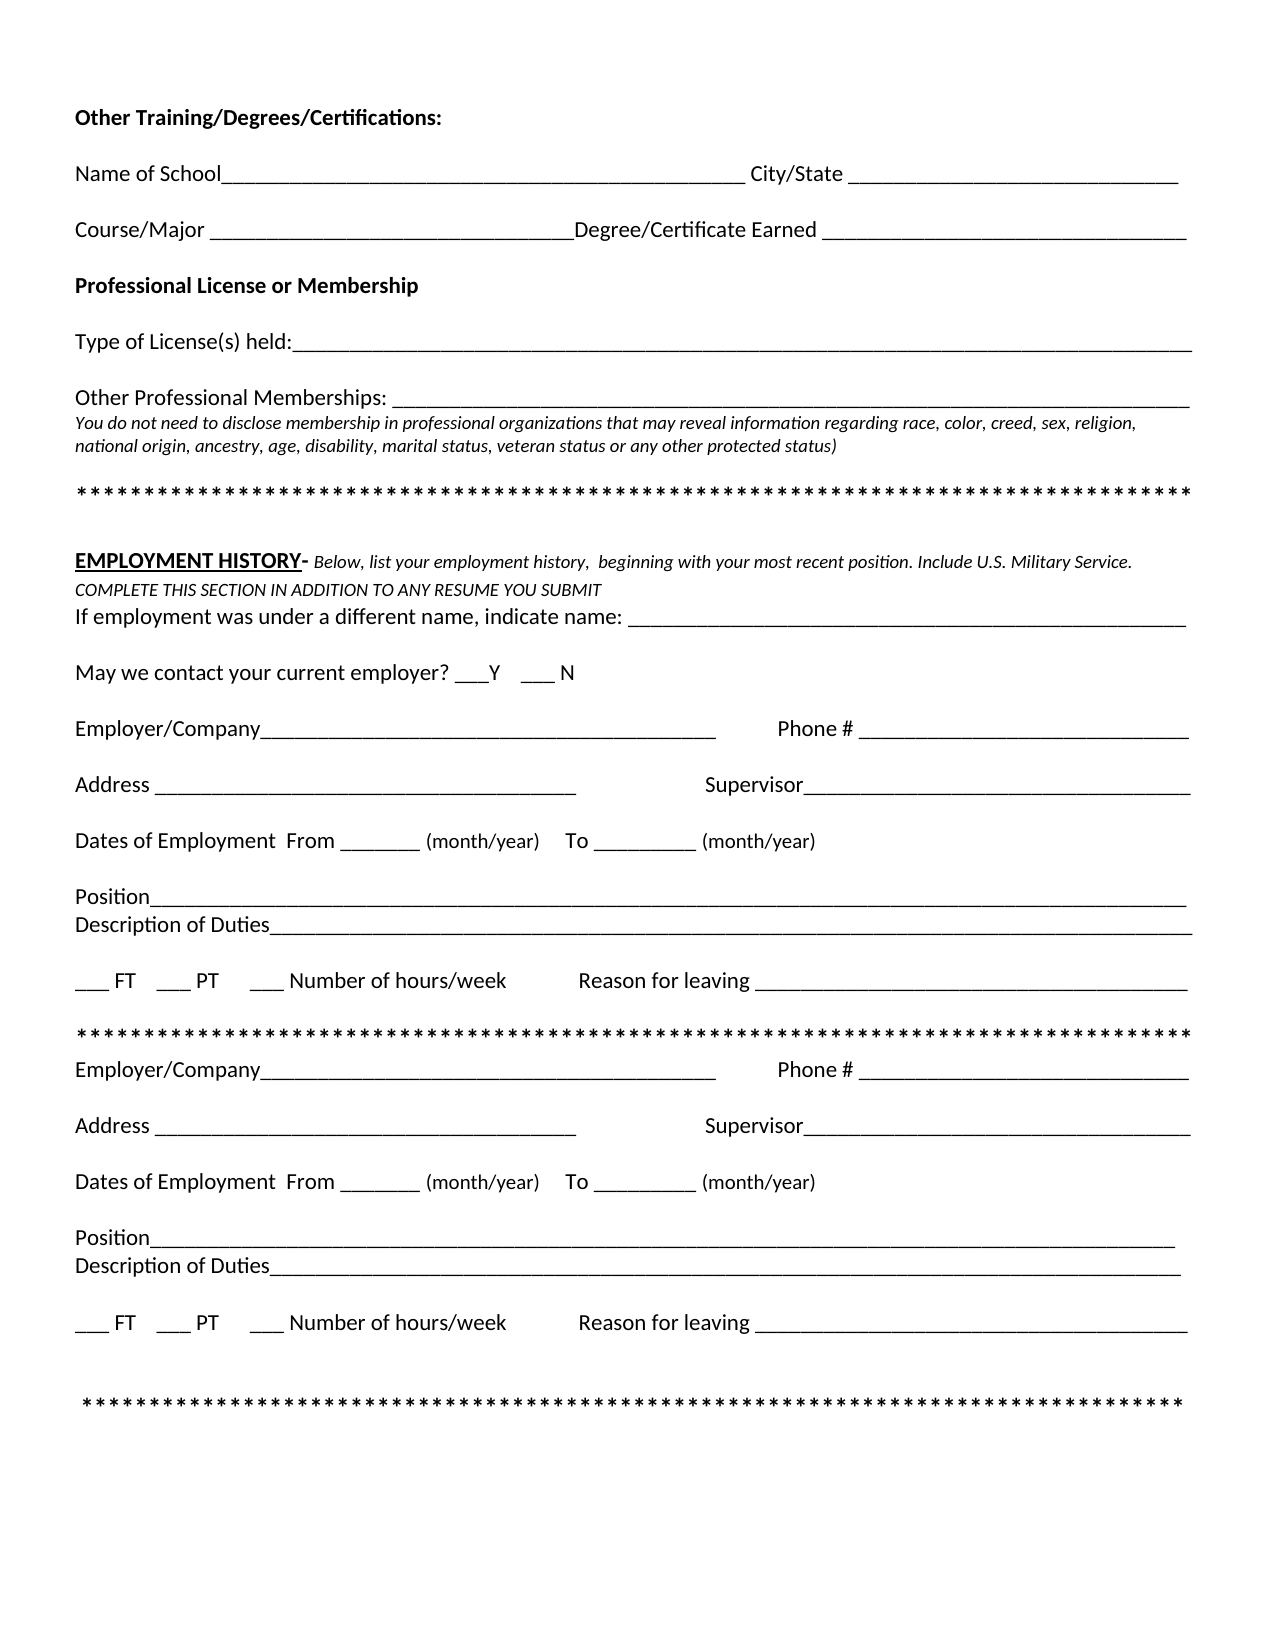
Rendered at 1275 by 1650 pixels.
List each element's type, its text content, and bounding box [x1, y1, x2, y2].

text Other Training/Degrees/Certifications: [75, 103, 1200, 131]
text Professional License or Membership [75, 271, 1200, 299]
text ___ FT ___ PT ___ Number of hours/week Reason for leaving ______________________________________ [75, 1308, 1200, 1336]
text May we contact your current employer? ___Y ___ N [75, 658, 1200, 686]
text Description of Duties________________________________________________________________________________ [75, 1252, 1200, 1279]
text If employment was under a different name, indicate name: _________________________________________________ [75, 602, 1200, 630]
text You do not need to disclose membership in professional organizations that may reveal information regarding race, color, creed, sex, religion, national origin, ancestry, age, disability, marital status, veteran status or any other protected status) [75, 411, 1200, 457]
text Type of License(s) held:_______________________________________________________________________________ [75, 327, 1200, 355]
text Description of Duties_________________________________________________________________________________ [75, 910, 1200, 938]
text ___ FT ___ PT ___ Number of hours/week Reason for leaving ______________________________________ [75, 966, 1200, 994]
text *********************************************************************************** [75, 1022, 1200, 1055]
text EMPLOYMENT HISTORY- Below, list your employment history, beginning with your most recent position. Include U.S. Military Service. COMPLETE THIS SECTION IN ADDITION TO ANY RESUME YOU SUBMIT [75, 546, 1200, 602]
text Address _____________________________________ Supervisor__________________________________ [75, 1111, 1200, 1139]
text Position__________________________________________________________________________________________ [75, 1223, 1200, 1252]
text Dates of Employment From _______ (month/year) To _________ (month/year) [75, 826, 1200, 854]
text Employer/Company________________________________________ Phone # _____________________________ [75, 1055, 1200, 1083]
text Dates of Employment From _______ (month/year) To _________ (month/year) [75, 1167, 1200, 1196]
text Course/Major ________________________________Degree/Certificate Earned ________________________________ [75, 215, 1200, 243]
text Employer/Company________________________________________ Phone # _____________________________ [75, 714, 1200, 742]
text Name of School______________________________________________ City/State _____________________________ [75, 159, 1200, 187]
text Other Professional Memberships: ______________________________________________________________________ [75, 383, 1200, 411]
text Position___________________________________________________________________________________________ [75, 882, 1200, 910]
text ********************************************************************************** [75, 1392, 1200, 1425]
text *********************************************************************************** [75, 480, 1200, 513]
text Address _____________________________________ Supervisor__________________________________ [75, 770, 1200, 798]
